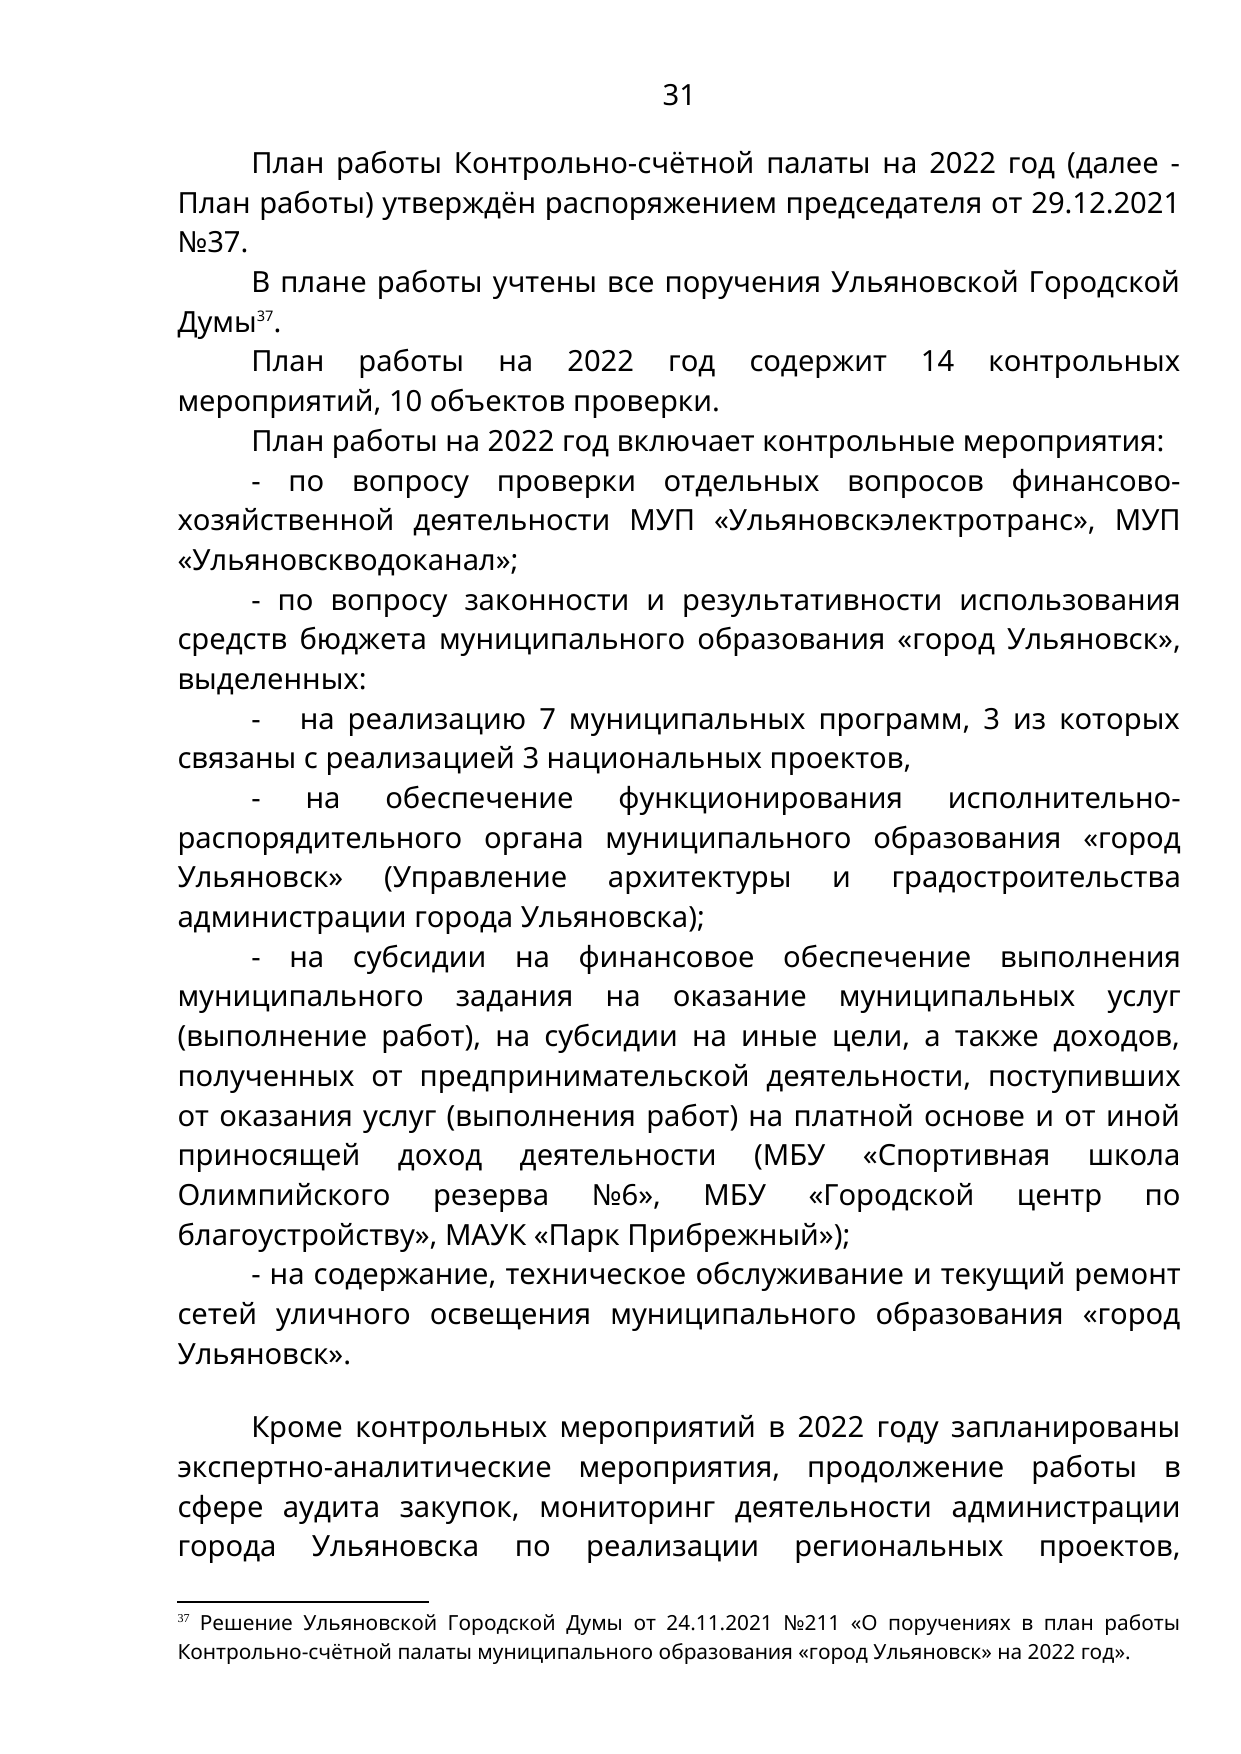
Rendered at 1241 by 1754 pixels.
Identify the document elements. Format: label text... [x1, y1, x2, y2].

text - на обеспечение функционирования исполнительно-распорядительного органа муниципального образования «город Ульяновск» (Управление архитектуры и градостроительства администрации города Ульяновска); [177, 777, 1181, 936]
text - на субсидии на финансовое обеспечение выполнения муниципального задания на оказание муниципальных услуг (выполнение работ), на субсидии на иные цели, а также доходов, полученных от предпринимательской деятельности, поступивших от оказания услуг (выполнения работ) на платной основе и от иной приносящей доход деятельности (МБУ «Спортивная школа Олимпийского резерва №6», МБУ «Городской центр по благоустройству», МАУК «Парк Прибрежный»); [177, 936, 1181, 1253]
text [177, 1407, 1181, 1565]
text В плане работы учтены все поручения Ульяновской Городской Думы. [177, 261, 1181, 341]
text - по вопросу законности и результативности использования средств бюджета муниципального образования «город Ульяновск», выделенных: [177, 579, 1181, 698]
text - на реализацию 7 муниципальных программ, 3 из которых связаны с реализацией 3 национальных проектов, [177, 698, 1181, 777]
text - по вопросу проверки отдельных вопросов финансово-хозяйственной деятельности МУП «Ульяновскэлектротранс», МУП «Ульяновскводоканал»; [177, 460, 1181, 579]
text План работы на 2022 год содержит 14 контрольных мероприятий, 10 объектов проверки. [177, 341, 1181, 420]
text План работы на 2022 год включает контрольные мероприятия: [177, 420, 1181, 460]
text План работы Контрольно-счётной палаты на 2022 год (далее - План работы) утверждён распоряжением председателя от 29.12.2021 №37. [177, 142, 1181, 261]
text - на содержание, техническое обслуживание и текущий ремонт сетей уличного освещения муниципального образования «город Ульяновск». [177, 1253, 1181, 1373]
